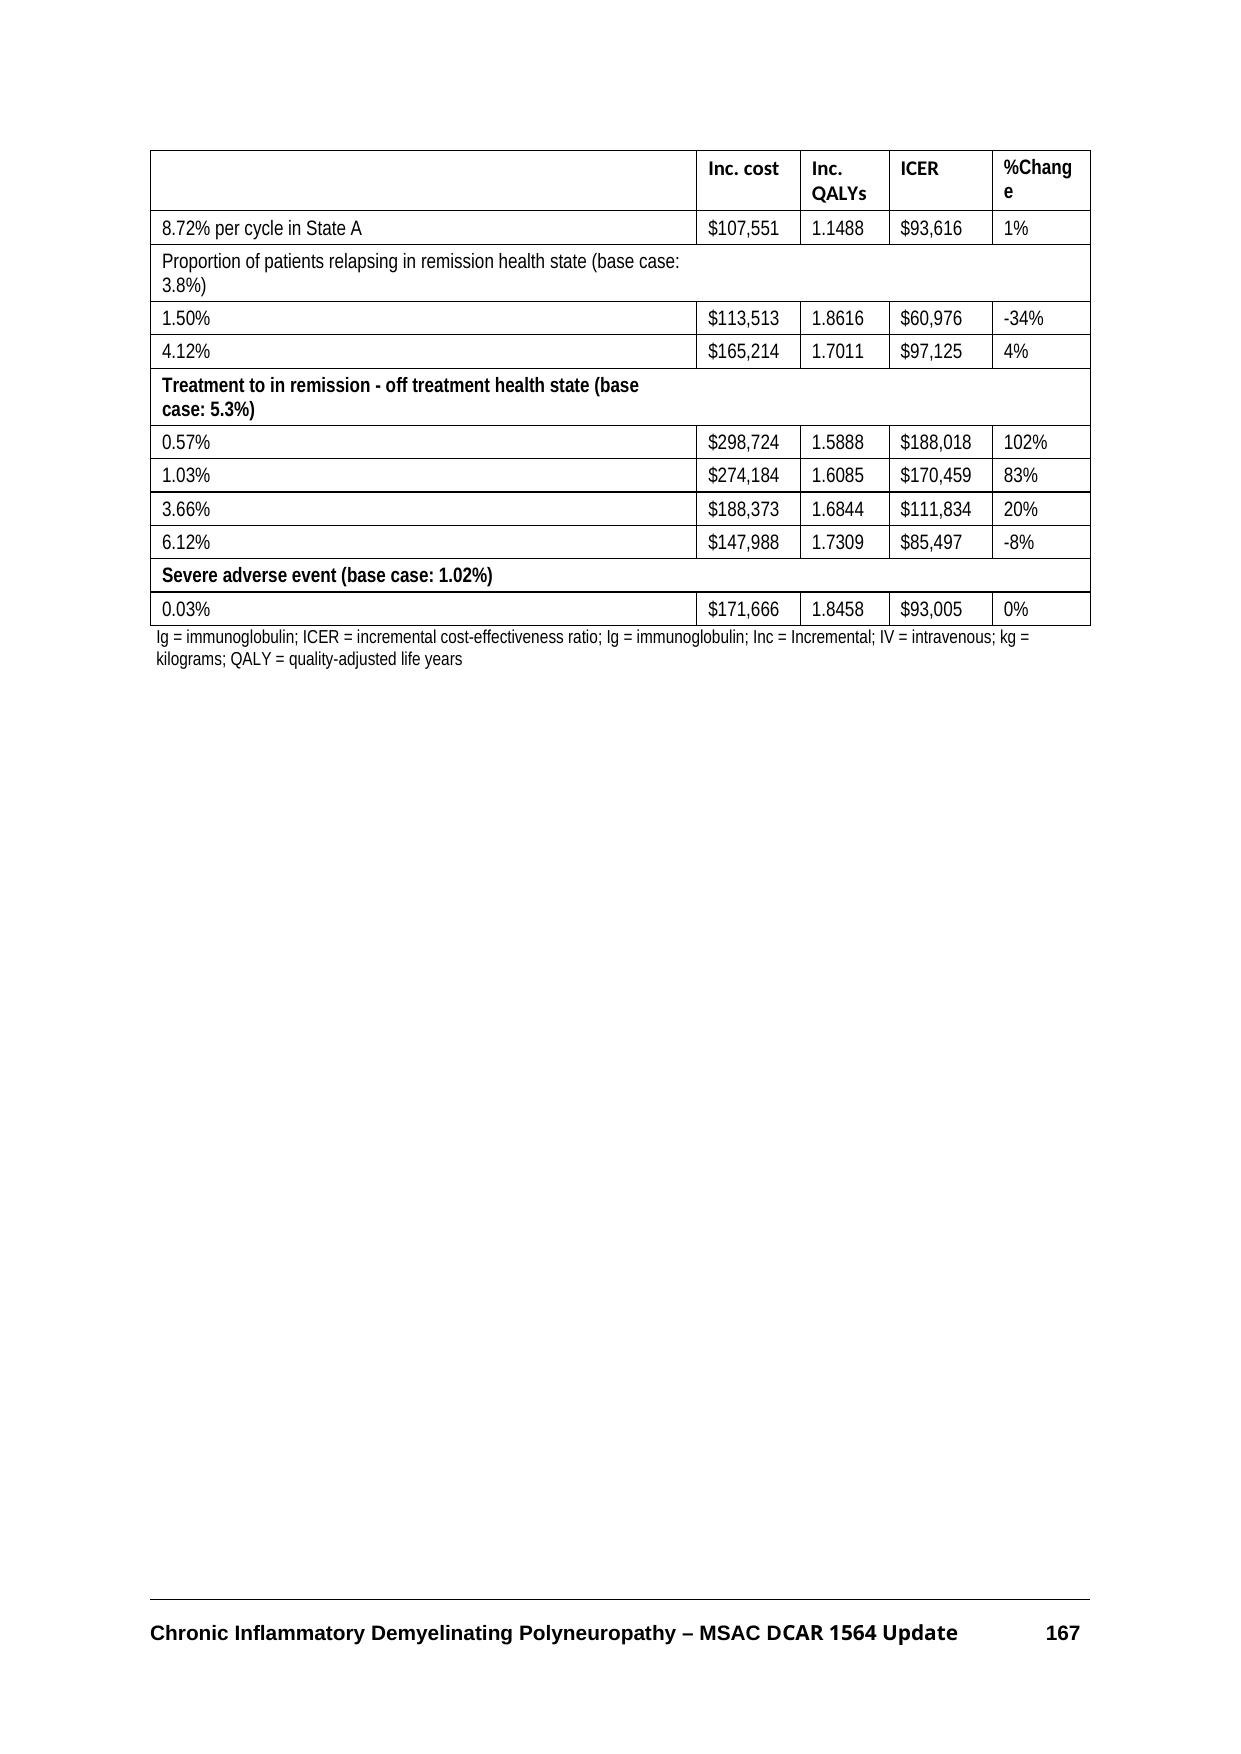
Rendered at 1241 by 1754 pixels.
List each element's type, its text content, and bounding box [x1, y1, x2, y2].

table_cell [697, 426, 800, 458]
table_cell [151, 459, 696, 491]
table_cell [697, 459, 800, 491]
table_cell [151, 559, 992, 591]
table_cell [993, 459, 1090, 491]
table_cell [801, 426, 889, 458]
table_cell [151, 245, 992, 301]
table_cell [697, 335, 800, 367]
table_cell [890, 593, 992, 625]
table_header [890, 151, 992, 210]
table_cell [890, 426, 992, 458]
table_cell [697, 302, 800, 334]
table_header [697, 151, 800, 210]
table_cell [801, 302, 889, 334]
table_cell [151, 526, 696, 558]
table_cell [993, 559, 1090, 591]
text Ig = immunoglobulin; ICER = incremental cost-effectiveness ratio; Ig = immunoglobulin; Inc = Incremental; IV = intravenous; kg = kilograms; QALY = quality-adjusted life years [156, 626, 1084, 669]
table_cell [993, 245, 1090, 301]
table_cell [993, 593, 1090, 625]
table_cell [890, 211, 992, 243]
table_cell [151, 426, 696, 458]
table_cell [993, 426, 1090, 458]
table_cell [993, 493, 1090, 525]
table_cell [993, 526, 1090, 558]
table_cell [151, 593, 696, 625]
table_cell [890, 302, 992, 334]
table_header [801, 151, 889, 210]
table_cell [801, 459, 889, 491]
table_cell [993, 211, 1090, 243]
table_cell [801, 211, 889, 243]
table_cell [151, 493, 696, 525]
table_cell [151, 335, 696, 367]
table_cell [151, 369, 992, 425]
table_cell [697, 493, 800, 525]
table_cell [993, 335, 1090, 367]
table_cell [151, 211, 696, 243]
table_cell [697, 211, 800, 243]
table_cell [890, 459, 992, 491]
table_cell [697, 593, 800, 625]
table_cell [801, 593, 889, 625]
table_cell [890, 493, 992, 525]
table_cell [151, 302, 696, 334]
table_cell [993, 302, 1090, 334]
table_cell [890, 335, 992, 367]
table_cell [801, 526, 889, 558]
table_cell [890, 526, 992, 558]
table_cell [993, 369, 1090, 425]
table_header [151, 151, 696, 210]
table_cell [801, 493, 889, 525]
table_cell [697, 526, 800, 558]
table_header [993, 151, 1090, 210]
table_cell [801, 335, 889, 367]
